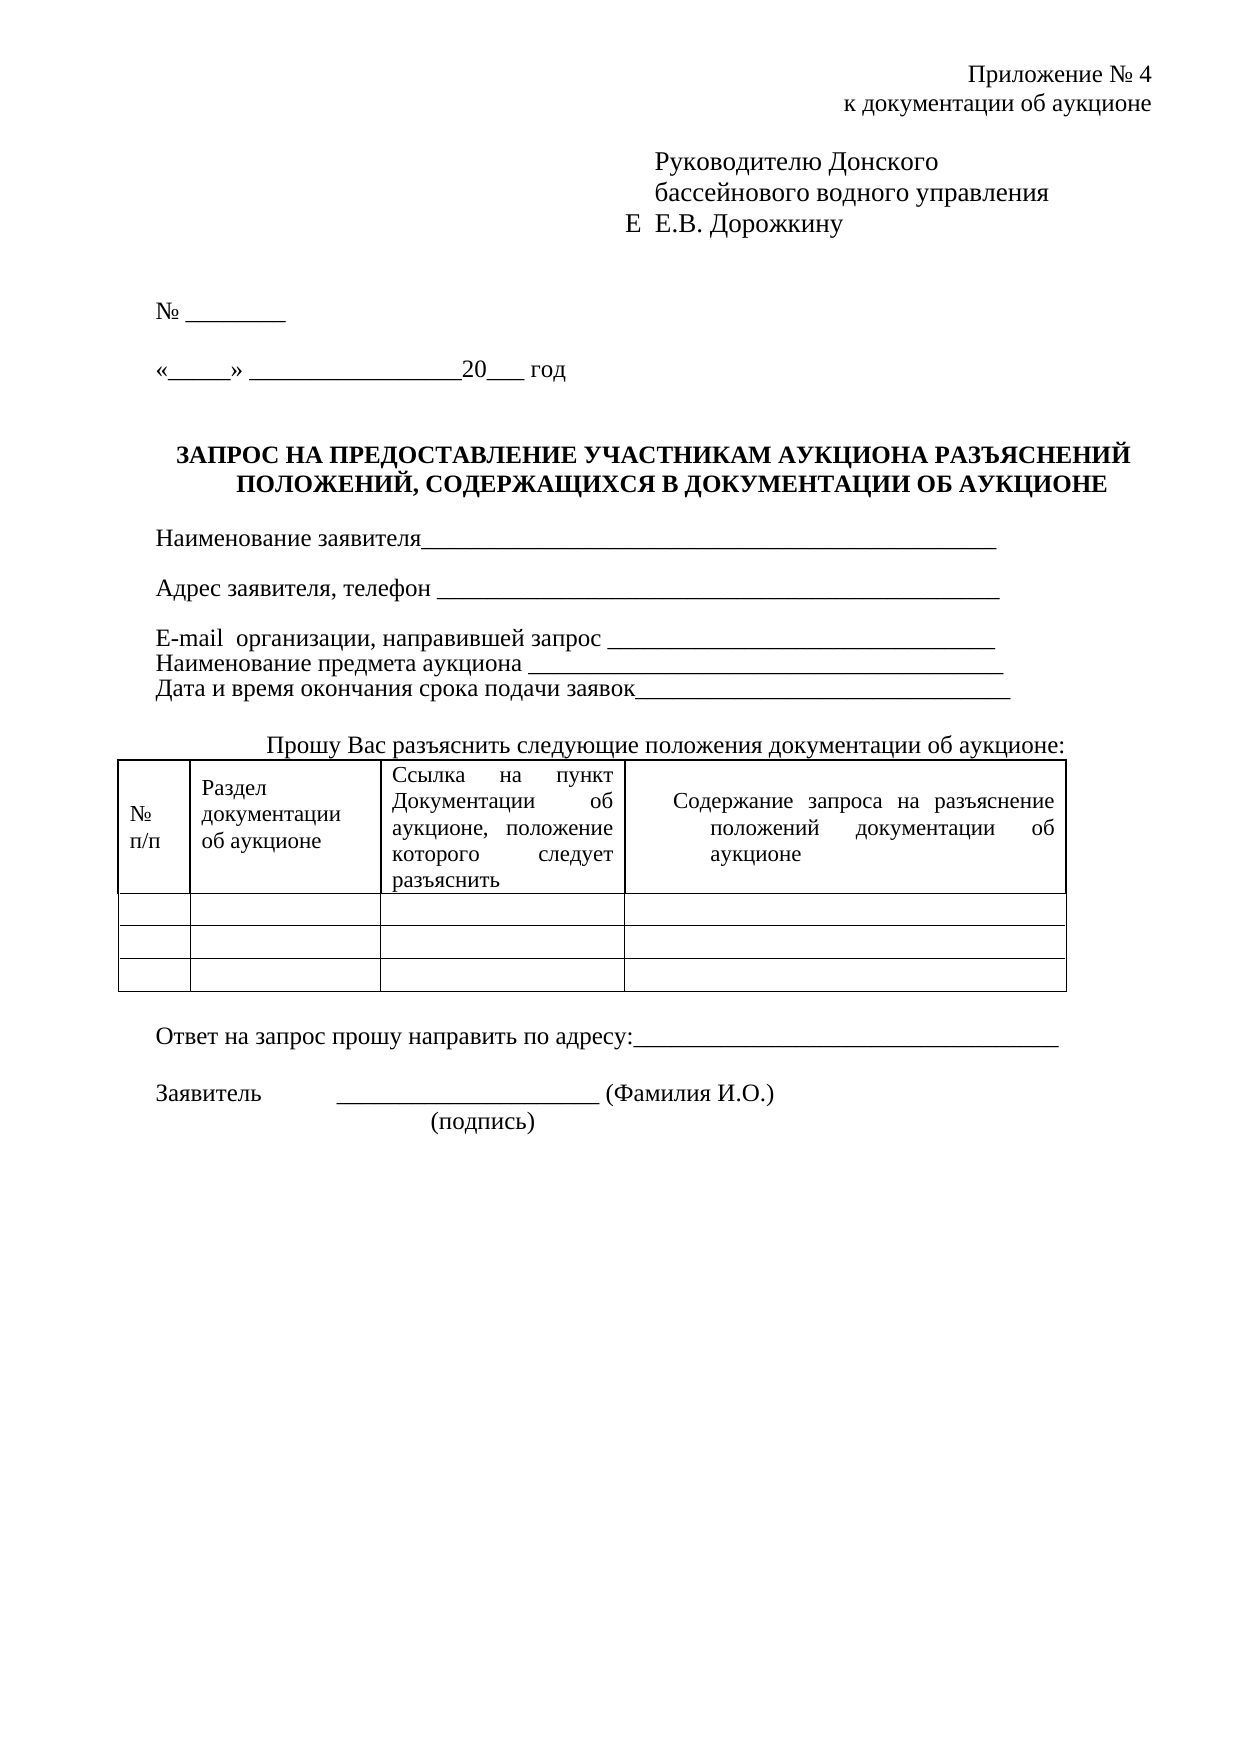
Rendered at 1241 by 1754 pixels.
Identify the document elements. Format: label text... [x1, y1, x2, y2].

table_cell [119, 894, 190, 925]
text «_____» _________________20___ год [155, 354, 1152, 382]
text Ответ на запрос прошу направить по адресу:__________________________________ [155, 1021, 1152, 1049]
text (подпись) [155, 1106, 1152, 1135]
table_cell [191, 959, 380, 991]
table_cell [191, 894, 380, 925]
table_cell [625, 925, 1066, 958]
text ЗАПРОС НА ПРЕДОСТАВЛЕНИЕ УЧАСТНИКАМ АУКЦИОНА РАЗЪЯСНЕНИЙ ПОЛОЖЕНИЙ, СОДЕРЖАЩИХСЯ В ДОКУМЕНТАЦИИ ОБ АУКЦИОНЕ [155, 440, 1152, 497]
table_header [107, 145, 643, 267]
table_cell [381, 894, 624, 925]
table_cell [191, 926, 380, 958]
text Заявитель _____________________ (Фамилия И.О.) [155, 1078, 1152, 1106]
table_cell [381, 959, 624, 991]
text Наименование заявителя______________________________________________ [155, 526, 1152, 551]
text Наименование предмета аукциона ______________________________________ [155, 651, 1152, 676]
text Адрес заявителя, телефон _____________________________________________ [155, 576, 1152, 601]
text № ________ [155, 296, 1152, 325]
text к документации об аукционе [155, 88, 1152, 117]
table_cell [381, 926, 624, 958]
table_header Ссылка на пункт Документации об аукционе, положение которого следует разъяснить [382, 761, 624, 893]
table_header Раздел документации об аукционе [191, 761, 380, 893]
table_cell [119, 926, 190, 958]
text Прошу Вас разъяснить следующие положения документации об аукционе: [192, 730, 1152, 759]
table_header Содержание запроса на разъяснение положений документации об аукционе [626, 761, 1065, 893]
table_cell [625, 958, 1066, 991]
table_header Руководителю Донского бассейнового водного управления Е Е.В. Дорожкину [643, 145, 1104, 267]
text Приложение № 4 [561, 59, 1152, 88]
text Дата и время окончания срока подачи заявок______________________________ [155, 676, 1152, 701]
table_cell [119, 959, 190, 991]
table_header № п/п [119, 761, 189, 893]
text E-mail организации, направившей запрос _______________________________ [155, 626, 1152, 651]
table_cell [625, 894, 1066, 925]
